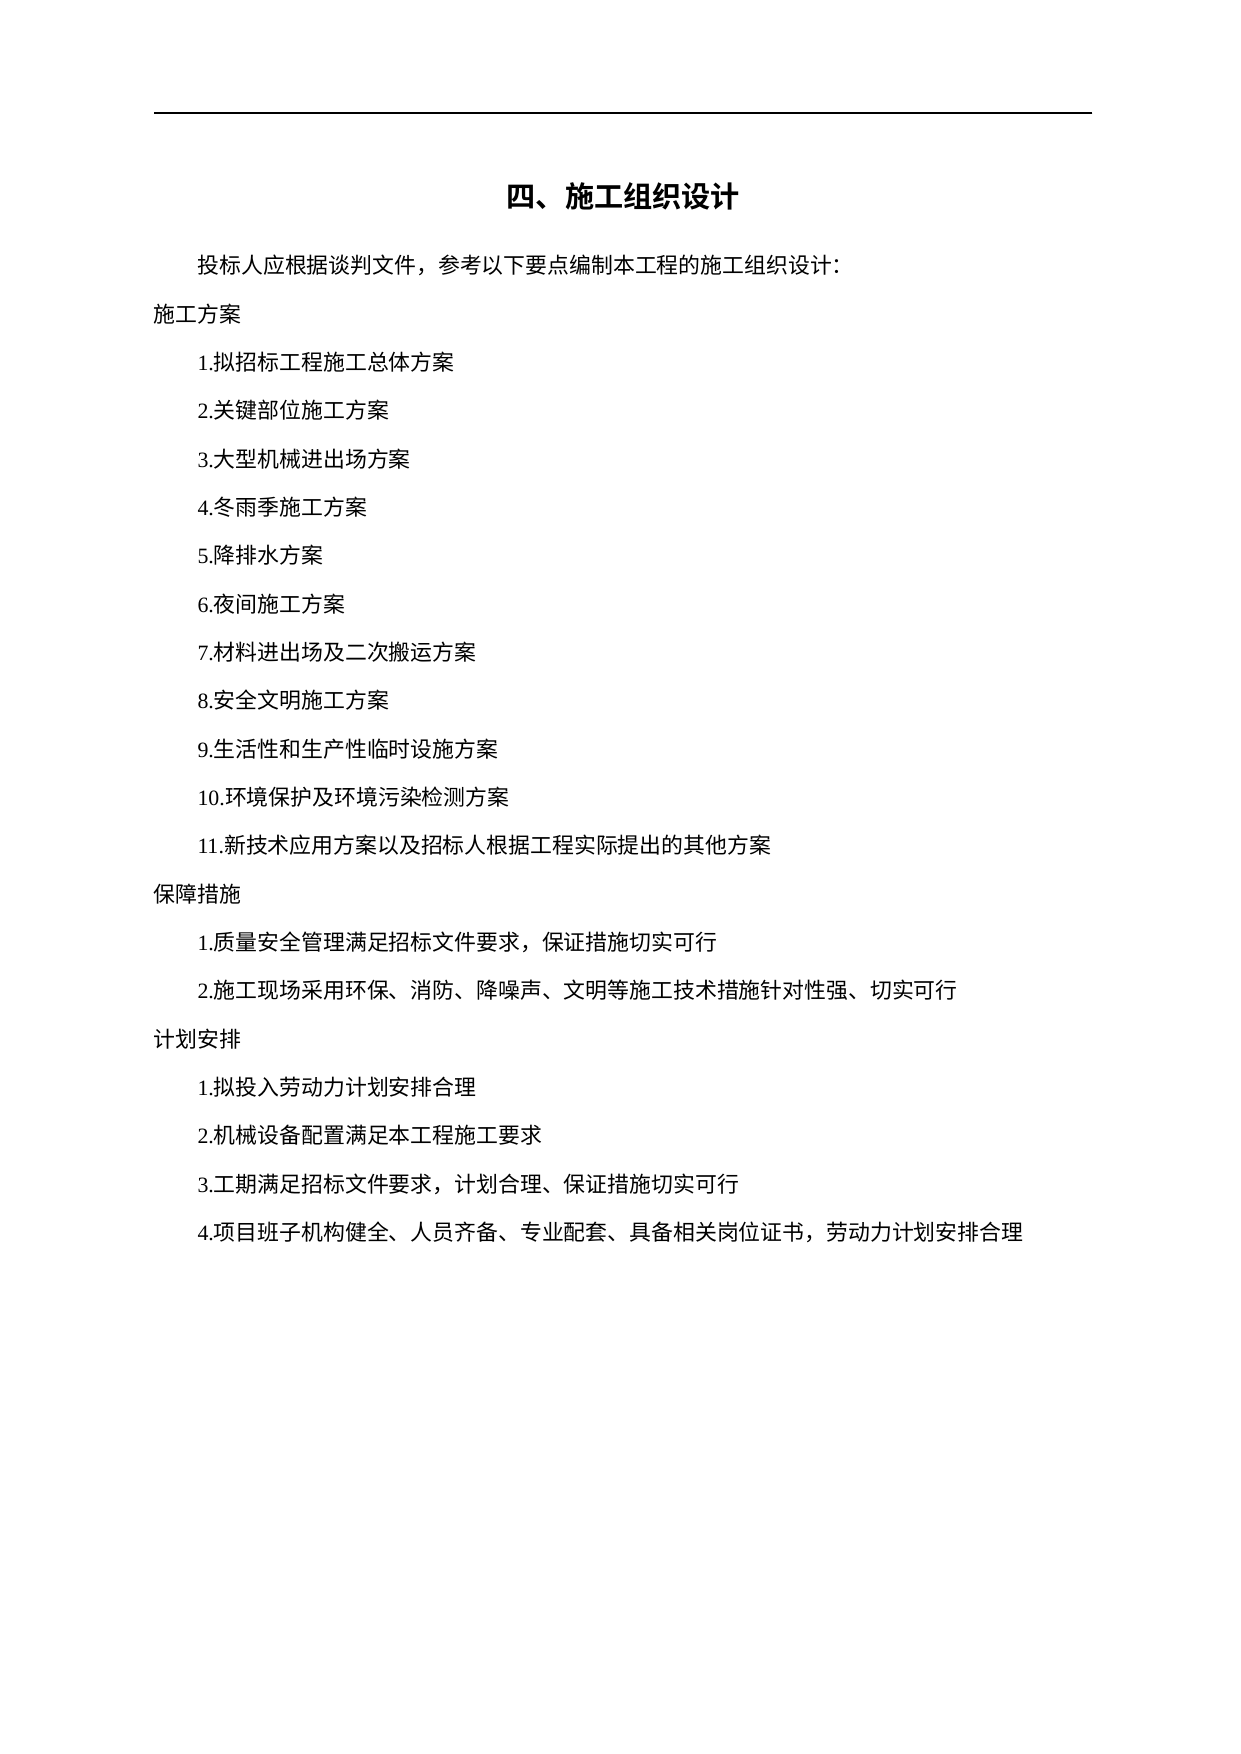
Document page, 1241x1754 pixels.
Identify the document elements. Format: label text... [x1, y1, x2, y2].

text 5.降排水方案 [153, 538, 1092, 571]
text 6.夜间施工方案 [153, 586, 1092, 619]
text 2.关键部位施工方案 [153, 393, 1092, 426]
text 投标人应根据谈判文件，参考以下要点编制本工程的施工组织设计： [153, 248, 1092, 281]
text 7.材料进出场及二次搬运方案 [153, 635, 1092, 667]
text 3.工期满足招标文件要求，计划合理、保证措施切实可行 [153, 1166, 1092, 1199]
text 3.大型机械进出场方案 [153, 441, 1092, 474]
text 2.机械设备配置满足本工程施工要求 [153, 1118, 1092, 1151]
text 1.质量安全管理满足招标文件要求，保证措施切实可行 [153, 925, 1092, 957]
text 4.项目班子机构健全、人员齐备、专业配套、具备相关岗位证书，劳动力计划安排合理 [153, 1215, 1092, 1247]
text 2.施工现场采用环保、消防、降噪声、文明等施工技术措施针对性强、切实可行 [153, 973, 1092, 1006]
text 11.新技术应用方案以及招标人根据工程实际提出的其他方案 [153, 828, 1092, 861]
text 9.生活性和生产性临时设施方案 [153, 731, 1092, 764]
text 四、施工组织设计 [153, 162, 1092, 227]
text 10.环境保护及环境污染检测方案 [153, 780, 1092, 812]
text 计划安排 [153, 1021, 1092, 1054]
text 保障措施 [153, 876, 1092, 909]
text 1.拟招标工程施工总体方案 [153, 345, 1092, 377]
text 1.拟投入劳动力计划安排合理 [153, 1070, 1092, 1102]
text 4.冬雨季施工方案 [153, 490, 1092, 522]
text 施工方案 [153, 296, 1092, 329]
text 8.安全文明施工方案 [153, 683, 1092, 716]
